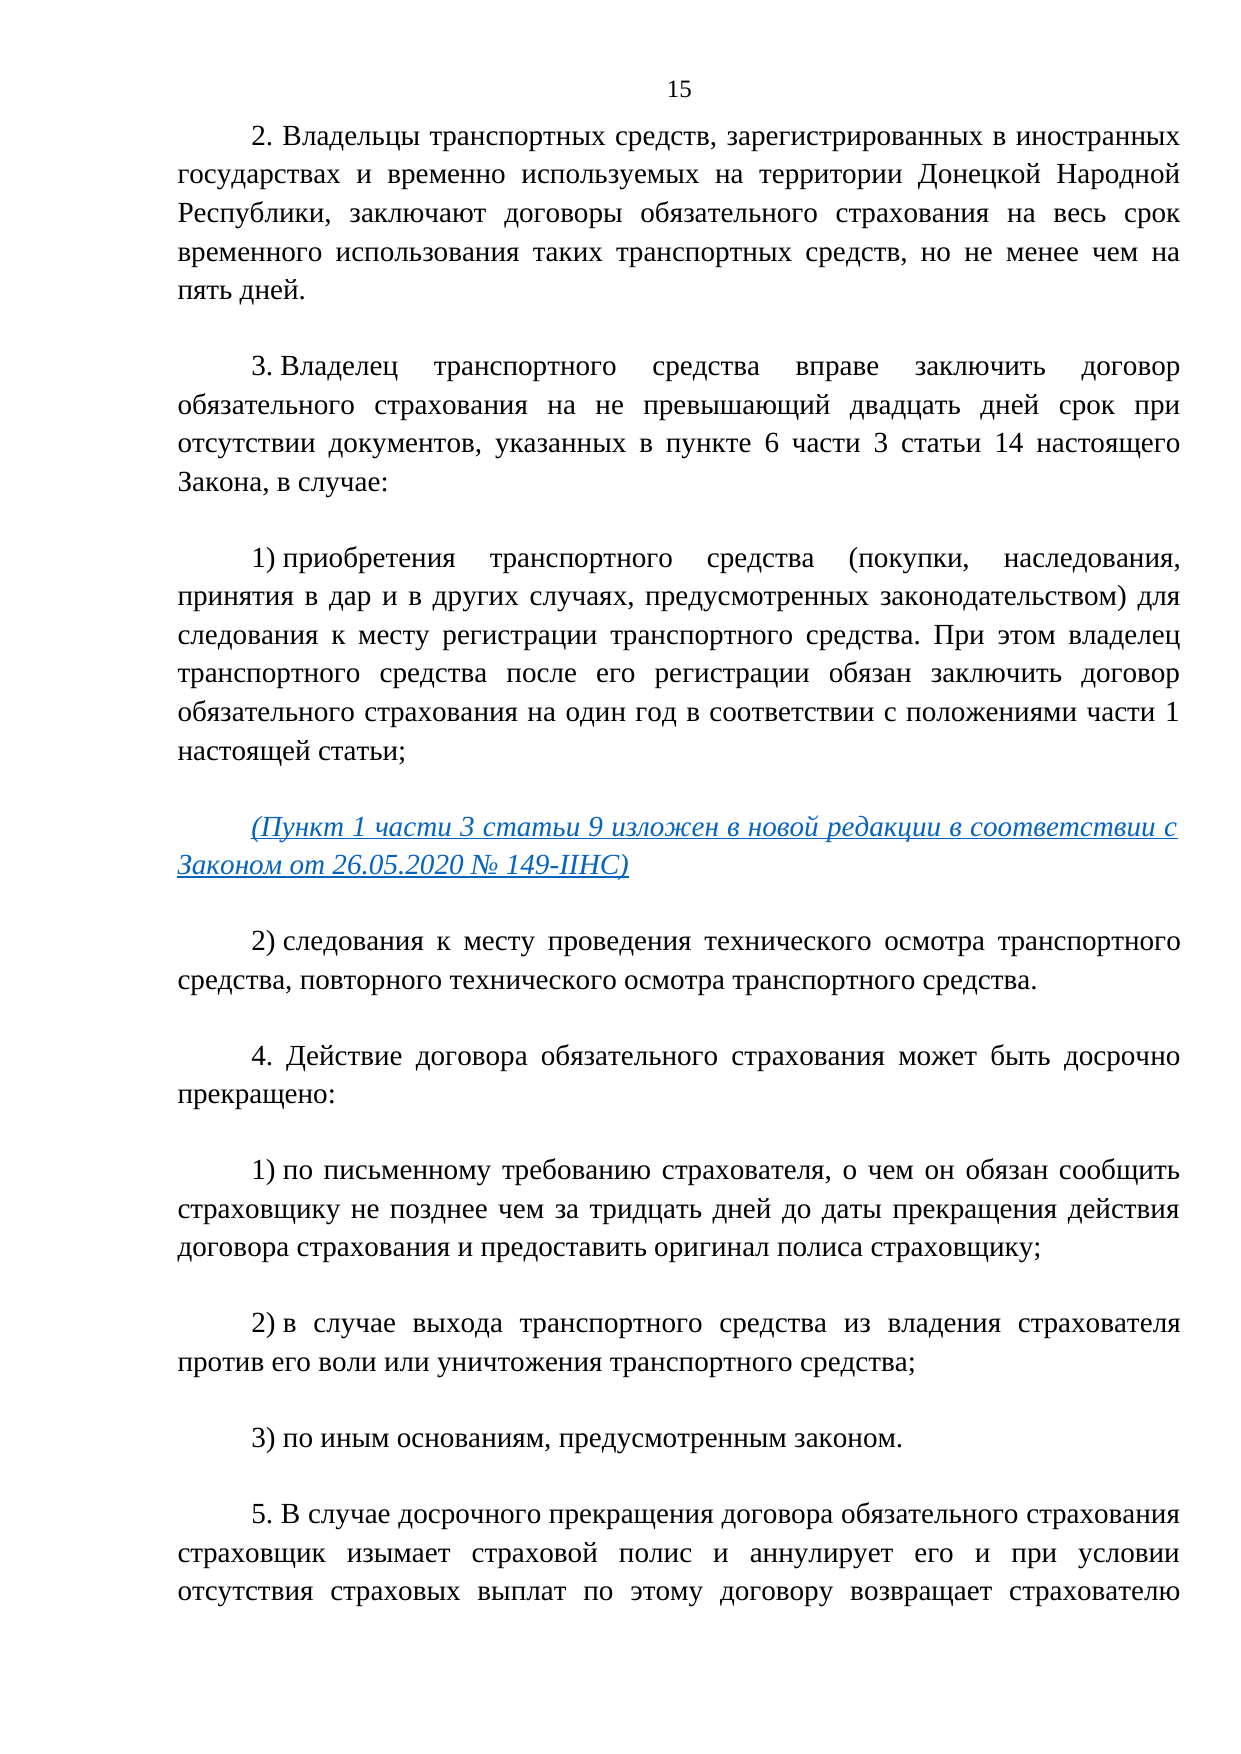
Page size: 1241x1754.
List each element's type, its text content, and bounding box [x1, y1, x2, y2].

text 2. Владельцы транспортных средств, зарегистрированных в иностранных государствах и временно используемых на территории Донецкой Народной Республики, заключают договоры обязательного страхования на весь срок временного использования таких транспортных средств, но не менее чем на пять дней. [177, 118, 1181, 306]
text 3. Владелец транспортного средства вправе заключить договор обязательного страхования на не превышающий двадцать дней срок при отсутствии документов, указанных в пункте 6 части 3 статьи 14 настоящего Закона, в случае: [177, 348, 1181, 497]
text 1) по письменному требованию страхователя, о чем он обязан сообщить страховщику не позднее чем за тридцать дней до даты прекращения действия договора страхования и предоставить оригинал полиса страховщику; [177, 1152, 1181, 1263]
text 1) приобретения транспортного средства (покупки, наследования, принятия в дар и в других случаях, предусмотренных законодательством) для следования к месту регистрации транспортного средства. При этом владелец транспортного средства после его регистрации обязан заключить договор обязательного страхования на один год в соответствии с положениями части 1 настоящей статьи; [177, 540, 1181, 766]
text 4. Действие договора обязательного страхования может быть досрочно прекращено: [177, 1038, 1181, 1110]
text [177, 1496, 1181, 1607]
text 2) следования к месту проведения технического осмотра транспортного средства, повторного технического осмотра транспортного средства. [177, 923, 1181, 995]
text (Пункт 1 части 3 статьи 9 изложен в новой редакции в соответствии с Законом от 26.05.2020 № 149-IIНС) [177, 809, 1181, 881]
text 2) в случае выхода транспортного средства из владения страхователя против его воли или уничтожения транспортного средства; [177, 1306, 1181, 1378]
text 3) по иным основаниям, предусмотренным законом. [177, 1420, 1181, 1454]
